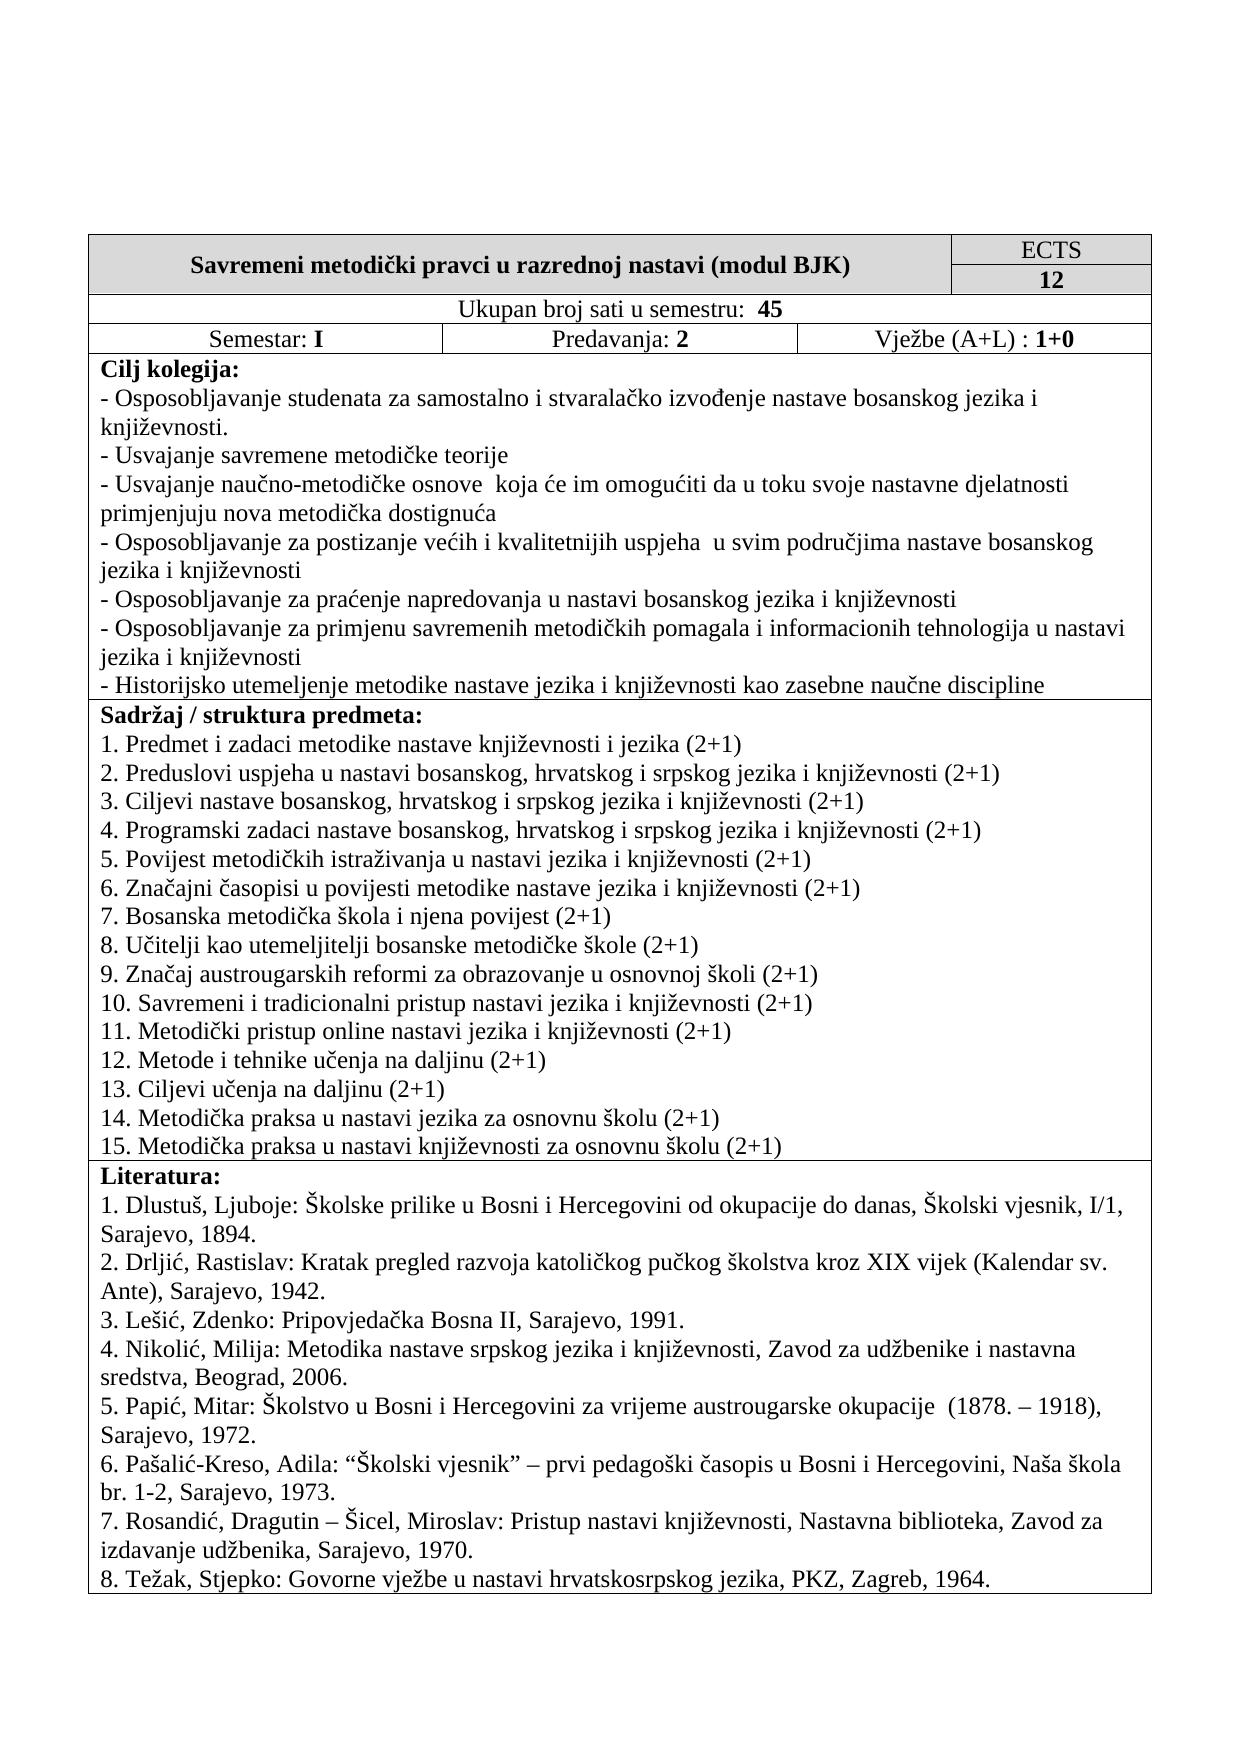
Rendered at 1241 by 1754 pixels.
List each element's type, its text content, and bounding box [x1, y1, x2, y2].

table_cell Semestar: I [89, 324, 442, 353]
table_cell Cilj kolegija: - Osposobljavanje studenata za samostalno i stvaralačko izvođenje nastave bosanskog jezika i književnosti. - Usvajanje savremene metodičke teorije - Usvajanje naučno-metodičke osnove koja će im omogućiti da u toku svoje nastavne djelatnosti primjenjuju nova metodička dostignuća - Osposobljavanje za postizanje većih i kvalitetnijih uspjeha u svim područjima nastave bosanskog jezika i književnosti - Osposobljavanje za praćenje napredovanja u nastavi bosanskog jezika i književnosti - Osposobljavanje za primjenu savremenih metodičkih pomagala i informacionih tehnologija u nastavi jezika i književnosti - Historijsko utemeljenje metodike nastave jezika i književnosti kao zasebne naučne discipline [89, 354, 1151, 699]
table_cell Predavanja: 2 [443, 324, 797, 353]
table_cell Vježbe (A+L) : 1+0 [798, 324, 1151, 353]
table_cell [89, 1161, 1151, 1592]
table_header Savremeni metodički pravci u razrednoj nastavi (modul BJK) [89, 235, 951, 293]
table_header ECTS [952, 235, 1151, 264]
table_cell Ukupan broj sati u semestru: 45 [89, 295, 1151, 323]
table_cell Sadržaj / struktura predmeta: 1. Predmet i zadaci metodike nastave književnosti i jezika (2+1) 2. Preduslovi uspjeha u nastavi bosanskog, hrvatskog i srpskog jezika i književnosti (2+1) 3. Ciljevi nastave bosanskog, hrvatskog i srpskog jezika i književnosti (2+1) 4. Programski zadaci nastave bosanskog, hrvatskog i srpskog jezika i književnosti (2+1) 5. Povijest metodičkih istraživanja u nastavi jezika i književnosti (2+1) 6. Značajni časopisi u povijesti metodike nastave jezika i književnosti (2+1) 7. Bosanska metodička škola i njena povijest (2+1) 8. Učitelji kao utemeljitelji bosanske metodičke škole (2+1) 9. Značaj austrougarskih reformi za obrazovanje u osnovnoj školi (2+1) 10. Savremeni i tradicionalni pristup nastavi jezika i književnosti (2+1) 11. Metodički pristup online nastavi jezika i književnosti (2+1) 12. Metode i tehnike učenja na daljinu (2+1) 13. Ciljevi učenja na daljinu (2+1) 14. Metodička praksa u nastavi jezika za osnovnu školu (2+1) 15. Metodička praksa u nastavi književnosti za osnovnu školu (2+1) [89, 700, 1151, 1160]
table_cell 12 [952, 265, 1151, 293]
